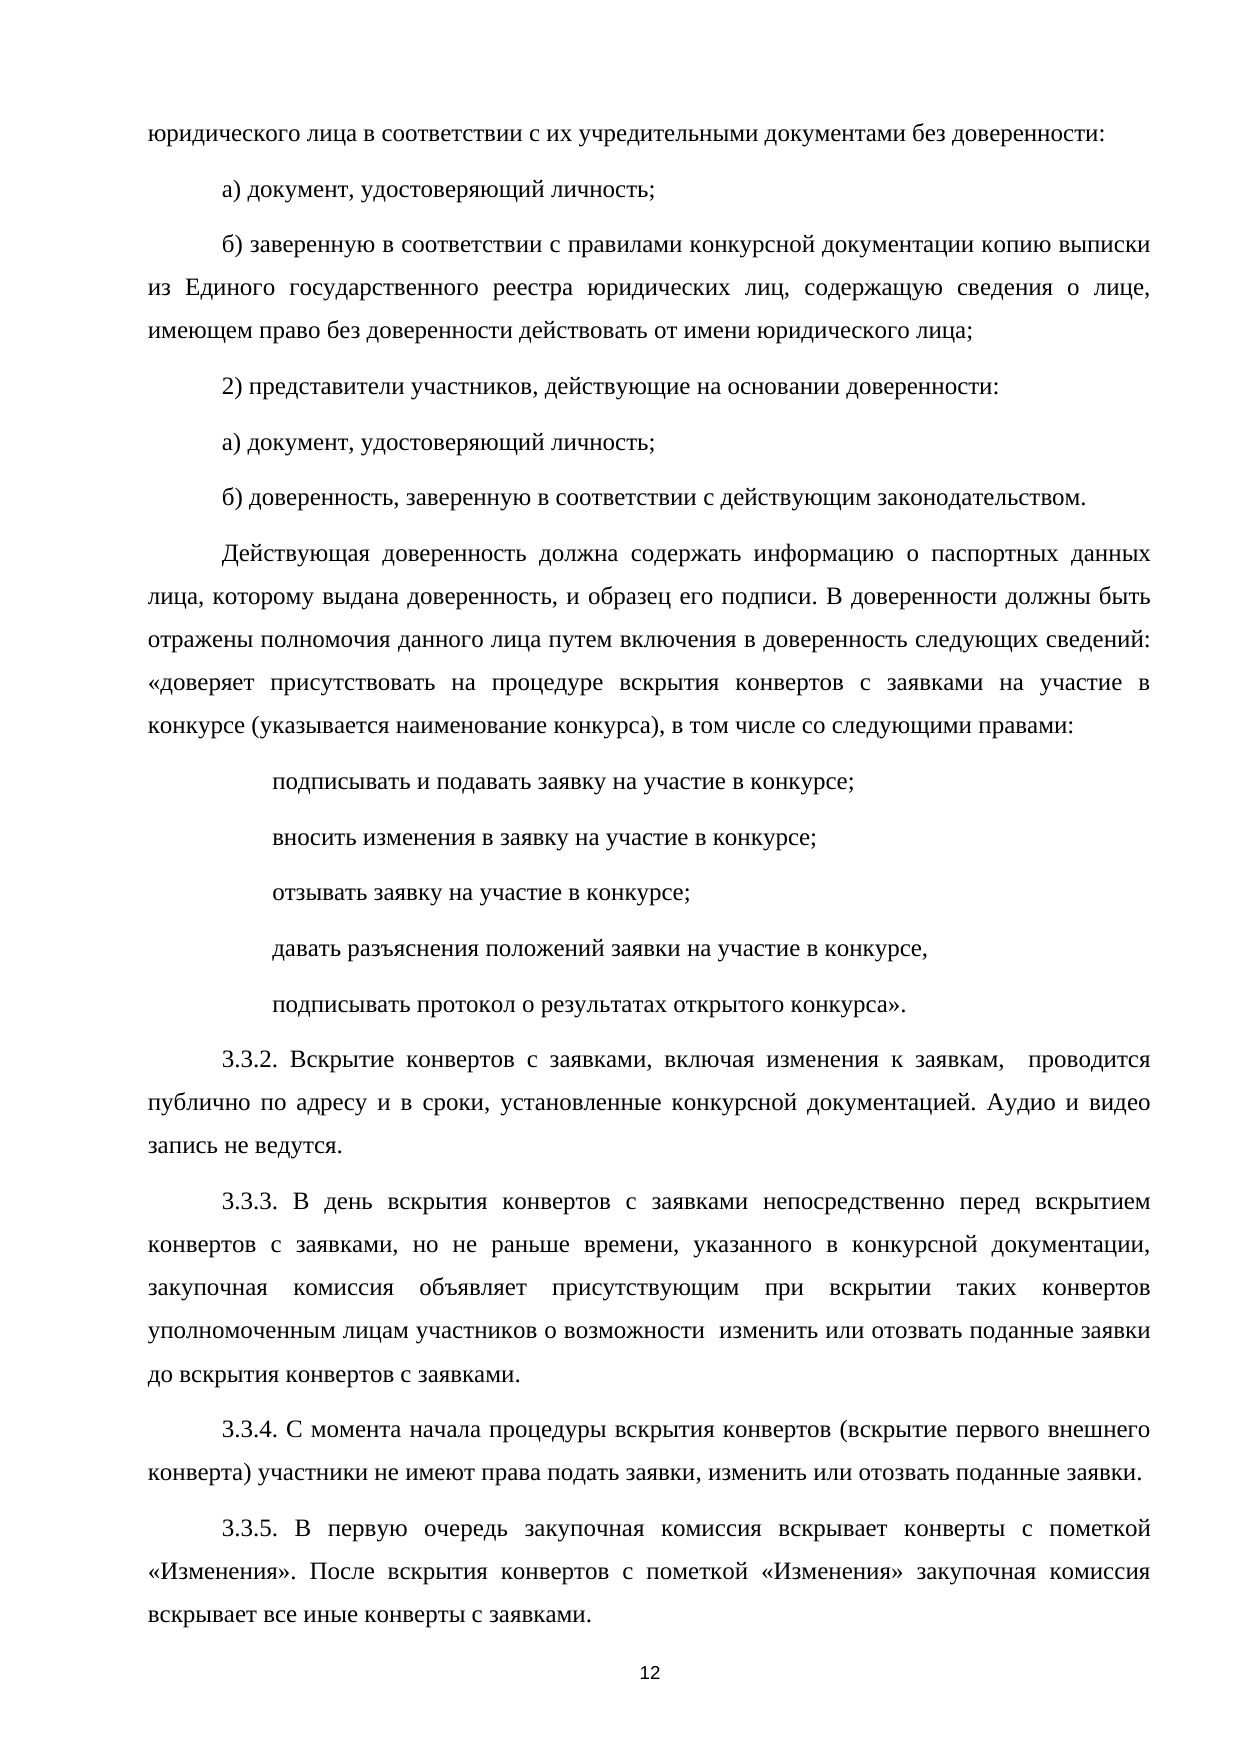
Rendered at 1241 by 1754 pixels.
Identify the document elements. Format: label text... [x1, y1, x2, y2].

text подписывать протокол о результатах открытого конкурса». [148, 989, 1152, 1017]
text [148, 118, 1152, 147]
text б) заверенную в соответствии с правилами конкурсной документации копию выписки из Единого государственного реестра юридических лиц, содержащую сведения о лице, имеющем право без доверенности действовать от имени юридического лица; [148, 229, 1152, 344]
text 3.3.3. В день вскрытия конвертов с заявками непосредственно перед вскрытием конвертов с заявками, но не раньше времени, указанного в конкурсной документации, закупочная комиссия объявляет присутствующим при вскрытии таких конвертов уполномоченным лицам участников о возможности изменить или отозвать поданные заявки до вскрытия конвертов с заявками. [148, 1186, 1152, 1387]
text 3.3.4. С момента начала процедуры вскрытия конвертов (вскрытие первого внешнего конверта) участники не имеют права подать заявки, изменить или отозвать поданные заявки. [148, 1414, 1152, 1486]
text 3.3.2. Вскрытие конвертов с заявками, включая изменения к заявкам, проводится публично по адресу и в сроки, установленные конкурсной документацией. Аудио и видео запись не ведутся. [148, 1044, 1152, 1159]
text б) доверенность, заверенную в соответствии с действующим законодательством. [148, 482, 1152, 511]
text подписывать и подавать заявку на участие в конкурсе; [148, 766, 1152, 795]
text 3.3.5. В первую очередь закупочная комиссия вскрывает конверты с пометкой «Изменения». После вскрытия конвертов с пометкой «Изменения» закупочная комиссия вскрывает все иные конверты с заявками. [148, 1513, 1152, 1628]
text отзывать заявку на участие в конкурсе; [148, 877, 1152, 906]
text а) документ, удостоверяющий личность; [148, 427, 1152, 456]
text а) документ, удостоверяющий личность; [148, 174, 1152, 202]
text давать разъяснения положений заявки на участие в конкурсе, [148, 933, 1152, 962]
text вносить изменения в заявку на участие в конкурсе; [148, 822, 1152, 851]
text 2) представители участников, действующие на основании доверенности: [148, 371, 1152, 400]
text Действующая доверенность должна содержать информацию о паспортных данных лица, которому выдана доверенность, и образец его подписи. В доверенности должны быть отражены полномочия данного лица путем включения в доверенность следующих сведений: «доверяет присутствовать на процедуре вскрытия конвертов с заявками на участие в конкурсе (указывается наименование конкурса), в том числе со следующими правами: [148, 538, 1152, 739]
